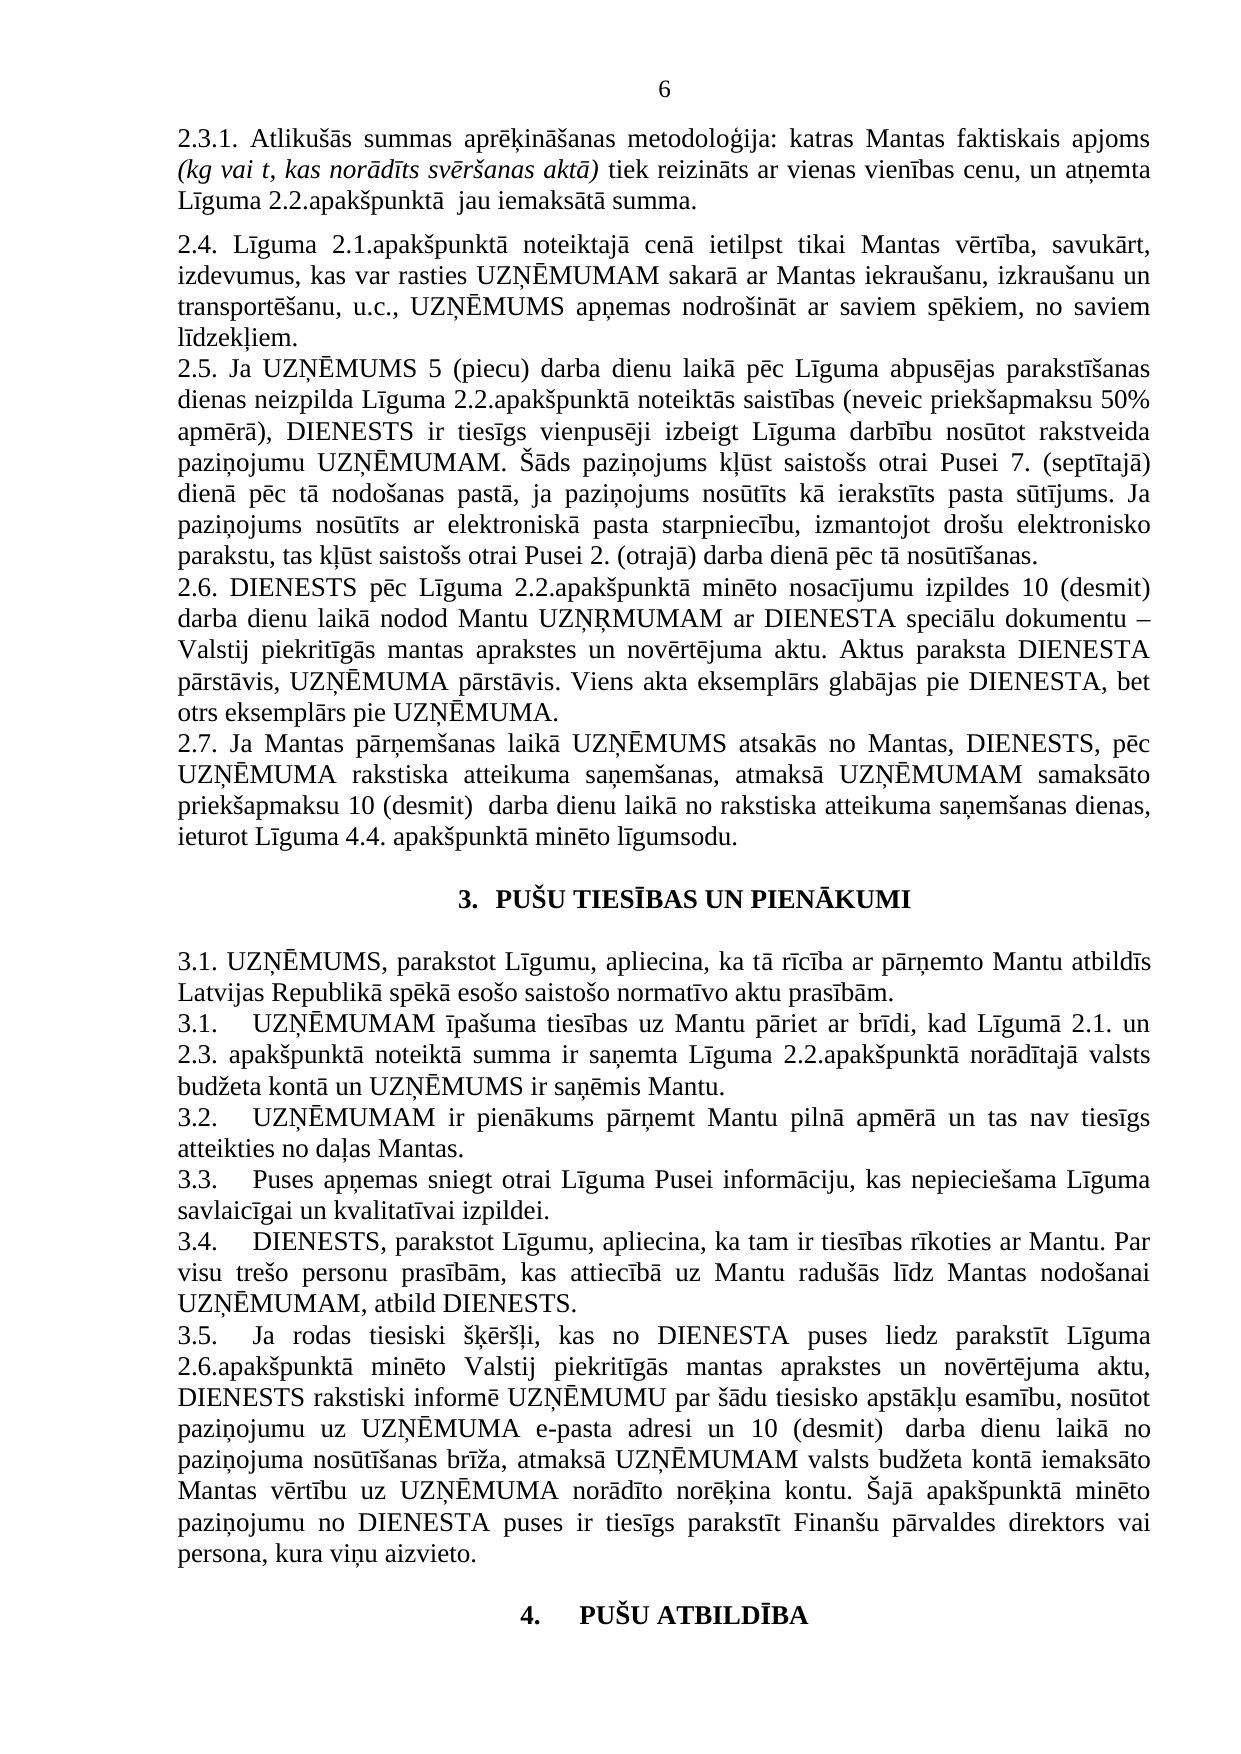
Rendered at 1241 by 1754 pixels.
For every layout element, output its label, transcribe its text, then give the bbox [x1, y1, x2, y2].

text 2.4. Līguma 2.1.apakšpunktā noteiktajā cenā ietilpst tikai Mantas vērtība, savukārt, izdevumus, kas var rasties UZŅĒMUMAM sakarā ar Mantas iekraušanu, izkraušanu un transportēšanu, u.c., UZŅĒMUMS apņemas nodrošināt ar saviem spēkiem, no saviem līdzekļiem. [177, 228, 1152, 352]
text 2.6. DIENESTS pēc Līguma 2.2.apakšpunktā minēto nosacījumu izpildes 10 (desmit) darba dienu laikā nodod Mantu UZŅŖMUMAM ar DIENESTA speciālu dokumentu – Valstij piekritīgās mantas aprakstes un novērtējuma aktu. Aktus paraksta DIENESTA pārstāvis, UZŅĒMUMA pārstāvis. Viens akta eksemplārs glabājas pie DIENESTA, bet otrs eksemplārs pie UZŅĒMUMA. [177, 571, 1152, 727]
list PUŠU ATBILDĪBA [177, 1599, 1152, 1630]
list DIENESTS, parakstot Līgumu, apliecina, ka tam ir tiesības rīkoties ar Mantu. Par visu trešo personu prasībām, kas attiecībā uz Mantu radušās līdz Mantas nodošanai UZŅĒMUMAM, atbild DIENESTS. [177, 1225, 1152, 1319]
text 2.3.1. Atlikušās summas aprēķināšanas metodoloģija: katras Mantas faktiskais apjoms (kg vai t, kas norādīts svēršanas aktā) tiek reizināts ar vienas vienības cenu, un atņemta Līguma 2.2.apakšpunktā jau iemaksātā summa. [177, 122, 1152, 215]
list UZŅĒMUMAM ir pienākums pārņemt Mantu pilnā apmērā un tas nav tiesīgs atteikties no daļas Mantas. [177, 1101, 1152, 1163]
list Puses apņemas sniegt otrai Līguma Pusei informāciju, kas nepieciešama Līguma savlaicīgai un kvalitatīvai izpildei. [177, 1163, 1152, 1225]
text 2.7. Ja Mantas pārņemšanas laikā UZŅĒMUMS atsakās no Mantas, DIENESTS, pēc UZŅĒMUMA rakstiska atteikuma saņemšanas, atmaksā UZŅĒMUMAM samaksāto priekšapmaksu 10 (desmit) darba dienu laikā no rakstiska atteikuma saņemšanas dienas, ieturot Līguma 4.4. apakšpunktā minēto līgumsodu. [177, 727, 1152, 852]
list UZŅĒMUMAM īpašuma tiesības uz Mantu pāriet ar brīdi, kad Līgumā 2.1. un 2.3. apakšpunktā noteiktā summa ir saņemta Līguma 2.2.apakšpunktā norādītajā valsts budžeta kontā un UZŅĒMUMS ir saņēmis Mantu. [177, 1007, 1152, 1101]
text 2.5. Ja UZŅĒMUMS 5 (piecu) darba dienu laikā pēc Līguma abpusējas parakstīšanas dienas neizpilda Līguma 2.2.apakšpunktā noteiktās saistības (neveic priekšapmaksu 50% apmērā), DIENESTS ir tiesīgs vienpusēji izbeigt Līguma darbību nosūtot rakstveida paziņojumu UZŅĒMUMAM. Šāds paziņojums kļūst saistošs otrai Pusei 7. (septītajā) dienā pēc tā nodošanas pastā, ja paziņojums nosūtīts kā ierakstīts pasta sūtījums. Ja paziņojums nosūtīts ar elektroniskā pasta starpniecību, izmantojot drošu elektronisko parakstu, tas kļūst saistošs otrai Pusei 2. (otrajā) darba dienā pēc tā nosūtīšanas. [177, 352, 1152, 571]
list PUŠU TIESĪBAS UN PIENĀKUMI [218, 883, 1152, 914]
text 3.1. UZŅĒMUMS, parakstot Līgumu, apliecina, ka tā rīcība ar pārņemto Mantu atbildīs Latvijas Republikā spēkā esošo saistošo normatīvo aktu prasībām. [177, 945, 1152, 1007]
list Ja rodas tiesiski šķēršļi, kas no DIENESTA puses liedz parakstīt Līguma 2.6.apakšpunktā minēto Valstij piekritīgās mantas aprakstes un novērtējuma aktu, DIENESTS rakstiski informē UZŅĒMUMU par šādu tiesisko apstākļu esamību, nosūtot paziņojumu uz UZŅĒMUMA e-pasta adresi un 10 (desmit) darba dienu laikā no paziņojuma nosūtīšanas brīža, atmaksā UZŅĒMUMAM valsts budžeta kontā iemaksāto Mantas vērtību uz UZŅĒMUMA norādīto norēķina kontu. Šajā apakšpunktā minēto paziņojumu no DIENESTA puses ir tiesīgs parakstīt Finanšu pārvaldes direktors vai persona, kura viņu aizvieto. [177, 1319, 1152, 1568]
